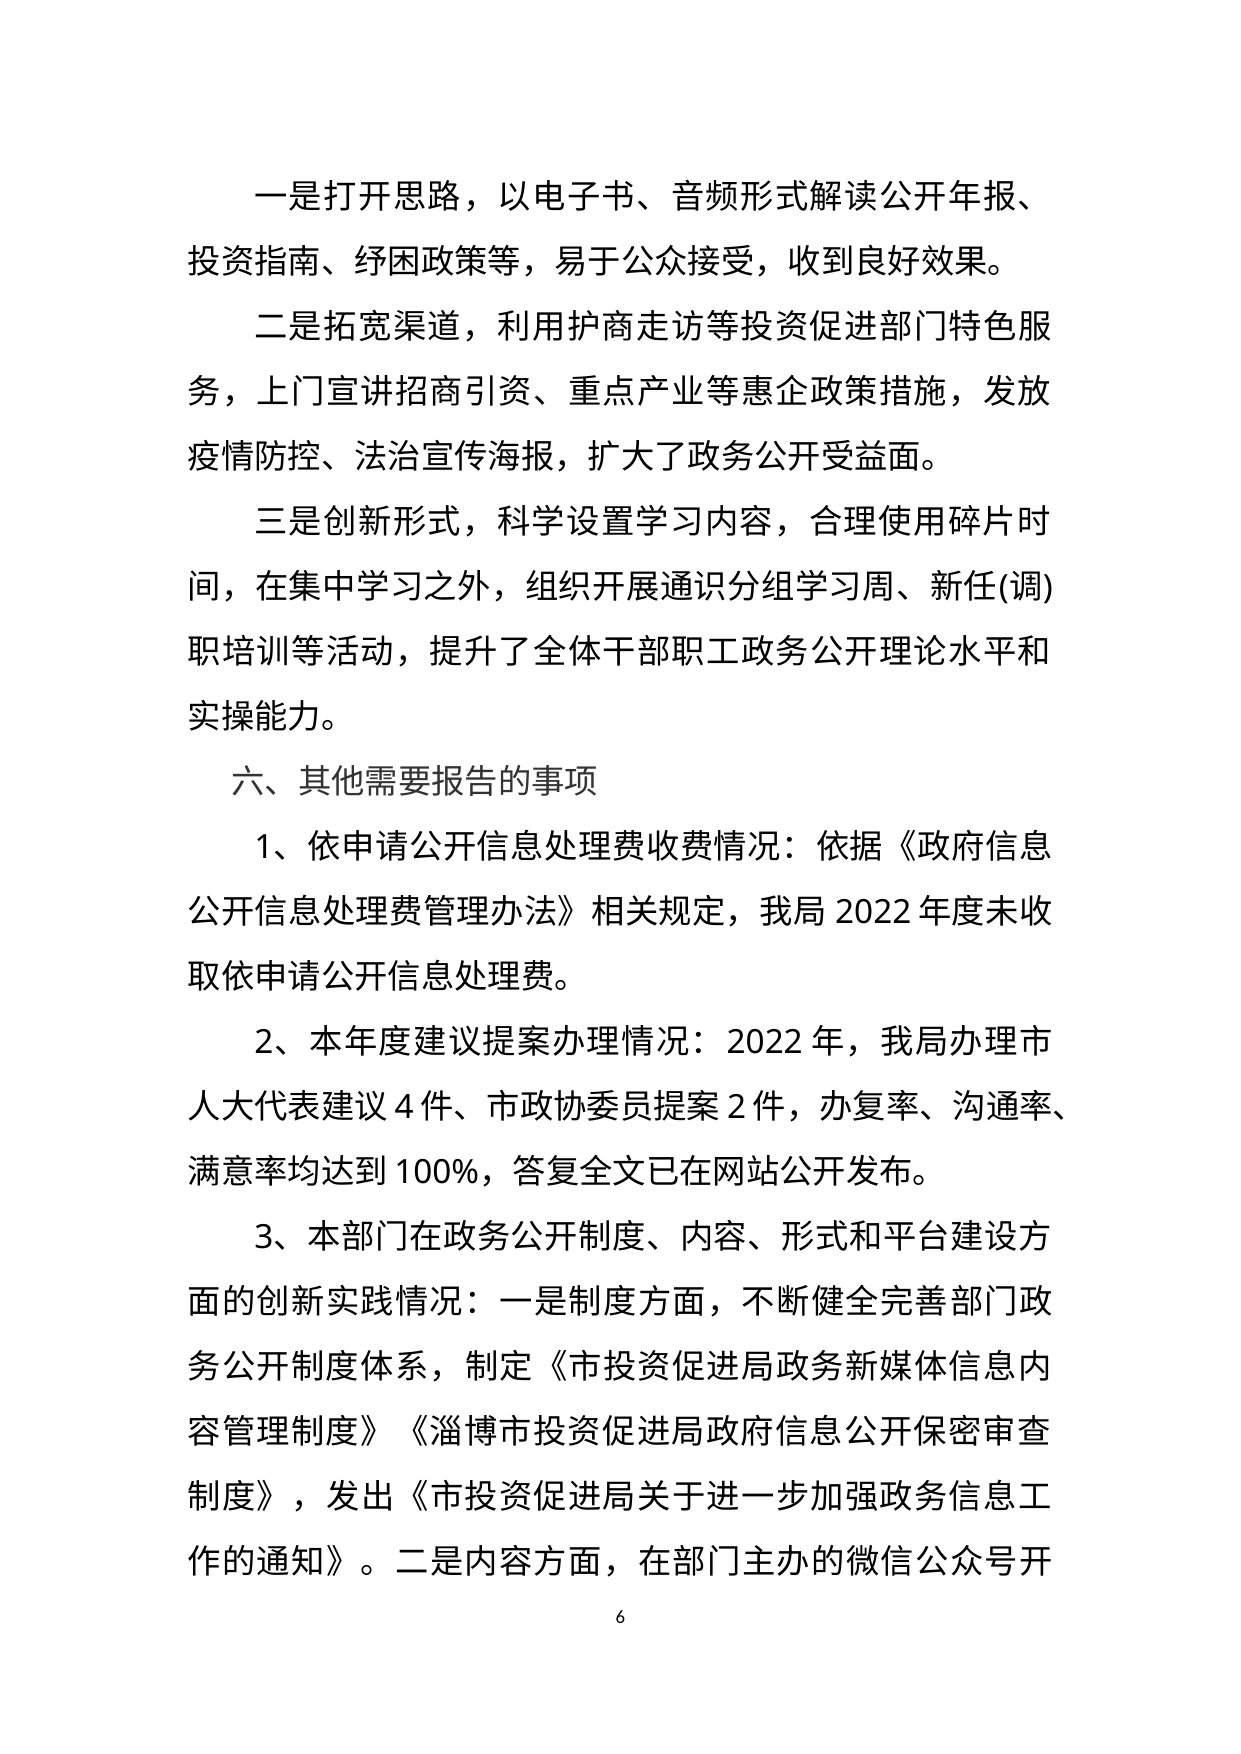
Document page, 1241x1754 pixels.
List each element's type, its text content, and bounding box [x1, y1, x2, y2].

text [187, 1202, 1053, 1592]
text 六、其他需要报告的事项 [187, 747, 1053, 812]
text 1、依申请公开信息处理费收费情况：依据《政府信息公开信息处理费管理办法》相关规定，我局2022年度未收取依申请公开信息处理费。 [187, 812, 1053, 1007]
text 2、本年度建议提案办理情况：2022年，我局办理市人大代表建议4件、市政协委员提案2件，办复率、沟通率、满意率均达到100%，答复全文已在网站公开发布。 [187, 1007, 1053, 1202]
text 三是创新形式，科学设置学习内容，合理使用碎片时间，在集中学习之外，组织开展通识分组学习周、新任(调)职培训等活动，提升了全体干部职工政务公开理论水平和实操能力。 [187, 487, 1053, 747]
text 二是拓宽渠道，利用护商走访等投资促进部门特色服务，上门宣讲招商引资、重点产业等惠企政策措施，发放疫情防控、法治宣传海报，扩大了政务公开受益面。 [187, 292, 1053, 487]
text 一是打开思路，以电子书、音频形式解读公开年报、投资指南、纾困政策等，易于公众接受，收到良好效果。 [187, 162, 1053, 292]
